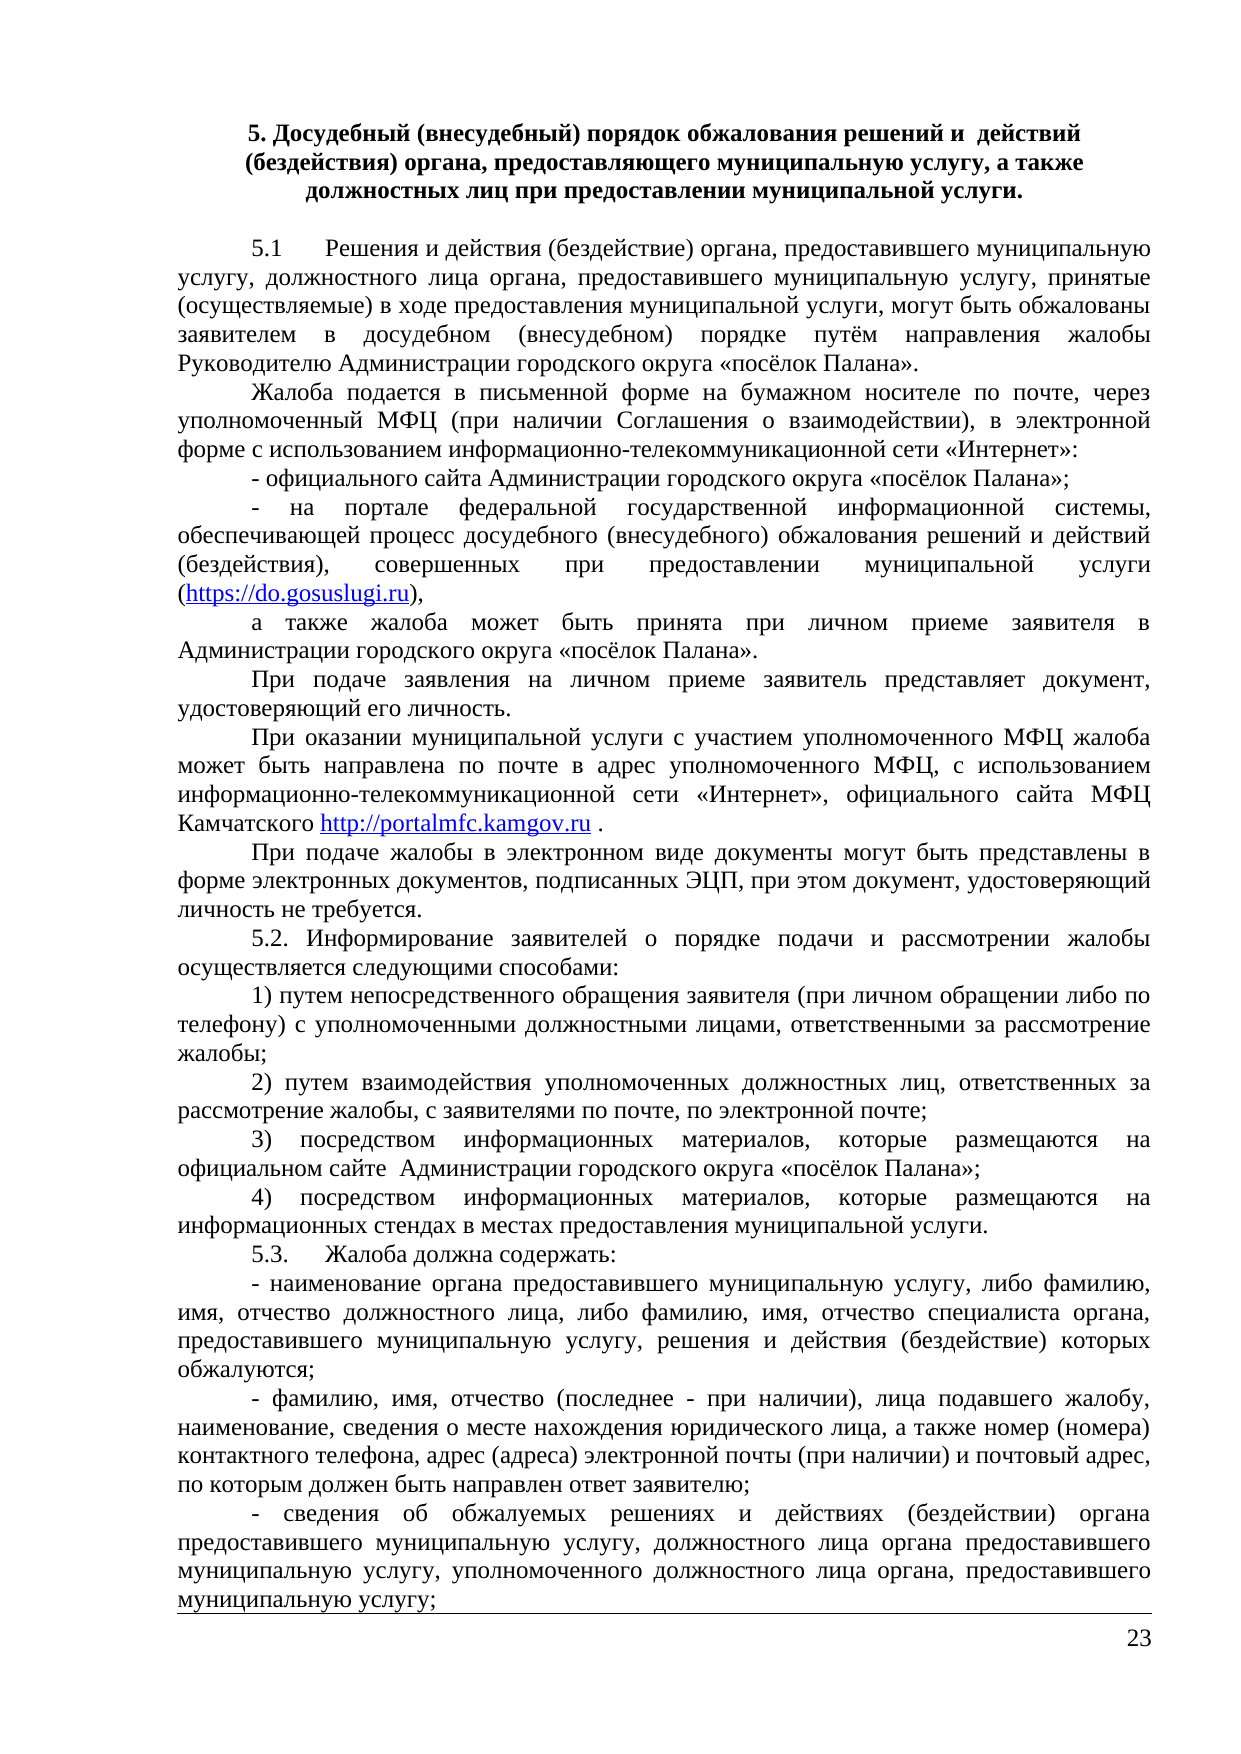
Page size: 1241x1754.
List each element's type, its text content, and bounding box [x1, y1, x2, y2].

text - фамилию, имя, отчество (последнее - при наличии), лица подавшего жалобу, наименование, сведения о месте нахождения юридического лица, а также номер (номера) контактного телефона, адрес (адреса) электронной почты (при наличии) и почтовый адрес, по которым должен быть направлен ответ заявителю; [177, 1383, 1152, 1498]
text - наименование органа предоставившего муниципальную услугу, либо фамилию, имя, отчество должностного лица, либо фамилию, имя, отчество специалиста органа, предоставившего муниципальную услугу, решения и действия (бездействие) которых обжалуются; [177, 1268, 1152, 1383]
text 2) путем взаимодействия уполномоченных должностных лиц, ответственных за рассмотрение жалобы, с заявителями по почте, по электронной почте; [177, 1067, 1152, 1124]
text а также жалоба может быть принята при личном приеме заявителя в Администрации городского округа «посёлок Палана». [177, 607, 1152, 664]
text Жалоба подается в письменной форме на бумажном носителе по почте, через уполномоченный МФЦ (при наличии Соглашения о взаимодействии), в электронной форме с использованием информационно-телекоммуникационной сети «Интернет»: [177, 377, 1152, 463]
text При подаче заявления на личном приеме заявитель представляет документ, удостоверяющий его личность. [177, 664, 1152, 722]
text При оказании муниципальной услуги с участием уполномоченного МФЦ жалоба может быть направлена по почте в адрес уполномоченного МФЦ, с использованием информационно-телекоммуникационной сети «Интернет», официального сайта МФЦ Камчатского http://portalmfc.kamgov.ru . [177, 722, 1152, 837]
text - на портале федеральной государственной информационной системы, обеспечивающей процесс досудебного (внесудебного) обжалования решений и действий (бездействия), совершенных при предоставлении муниципальной услуги (https://do.gosuslugi.ru), [177, 492, 1152, 607]
text 4) посредством информационных материалов, которые размещаются на информационных стендах в местах предоставления муниципальной услуги. [177, 1182, 1152, 1239]
text - официального сайта Администрации городского округа «посёлок Палана»; [177, 463, 1152, 492]
text - сведения об обжалуемых решениях и действиях (бездействии) органа предоставившего муниципальную услугу, должностного лица органа предоставившего муниципальную услугу, уполномоченного должностного лица органа, предоставившего муниципальную услугу; [177, 1498, 1152, 1613]
text При подаче жалобы в электронном виде документы могут быть представлены в форме электронных документов, подписанных ЭЦП, при этом документ, удостоверяющий личность не требуется. [177, 837, 1152, 923]
text 5.2. Информирование заявителей о порядке подачи и рассмотрении жалобы осуществляется следующими способами: [177, 923, 1152, 981]
subtitle 5. Досудебный (внесудебный) порядок обжалования решений и действий (бездействия) органа, предоставляющего муниципальную услугу, а также должностных лиц при предоставлении муниципальной услуги. [177, 118, 1152, 204]
text 5.3. Жалоба должна содержать: [177, 1239, 1152, 1268]
text 3) посредством информационных материалов, которые размещаются на официальном сайте Администрации городского округа «посёлок Палана»; [177, 1124, 1152, 1182]
text 5.1 Решения и действия (бездействие) органа, предоставившего муниципальную услугу, должностного лица органа, предоставившего муниципальную услугу, принятые (осуществляемые) в ходе предоставления муниципальной услуги, могут быть обжалованы заявителем в досудебном (внесудебном) порядке путём направления жалобы Руководителю Администрации городского округа «посёлок Палана». [177, 233, 1152, 377]
text 1) путем непосредственного обращения заявителя (при личном обращении либо по телефону) с уполномоченными должностными лицами, ответственными за рассмотрение жалобы; [177, 981, 1152, 1067]
